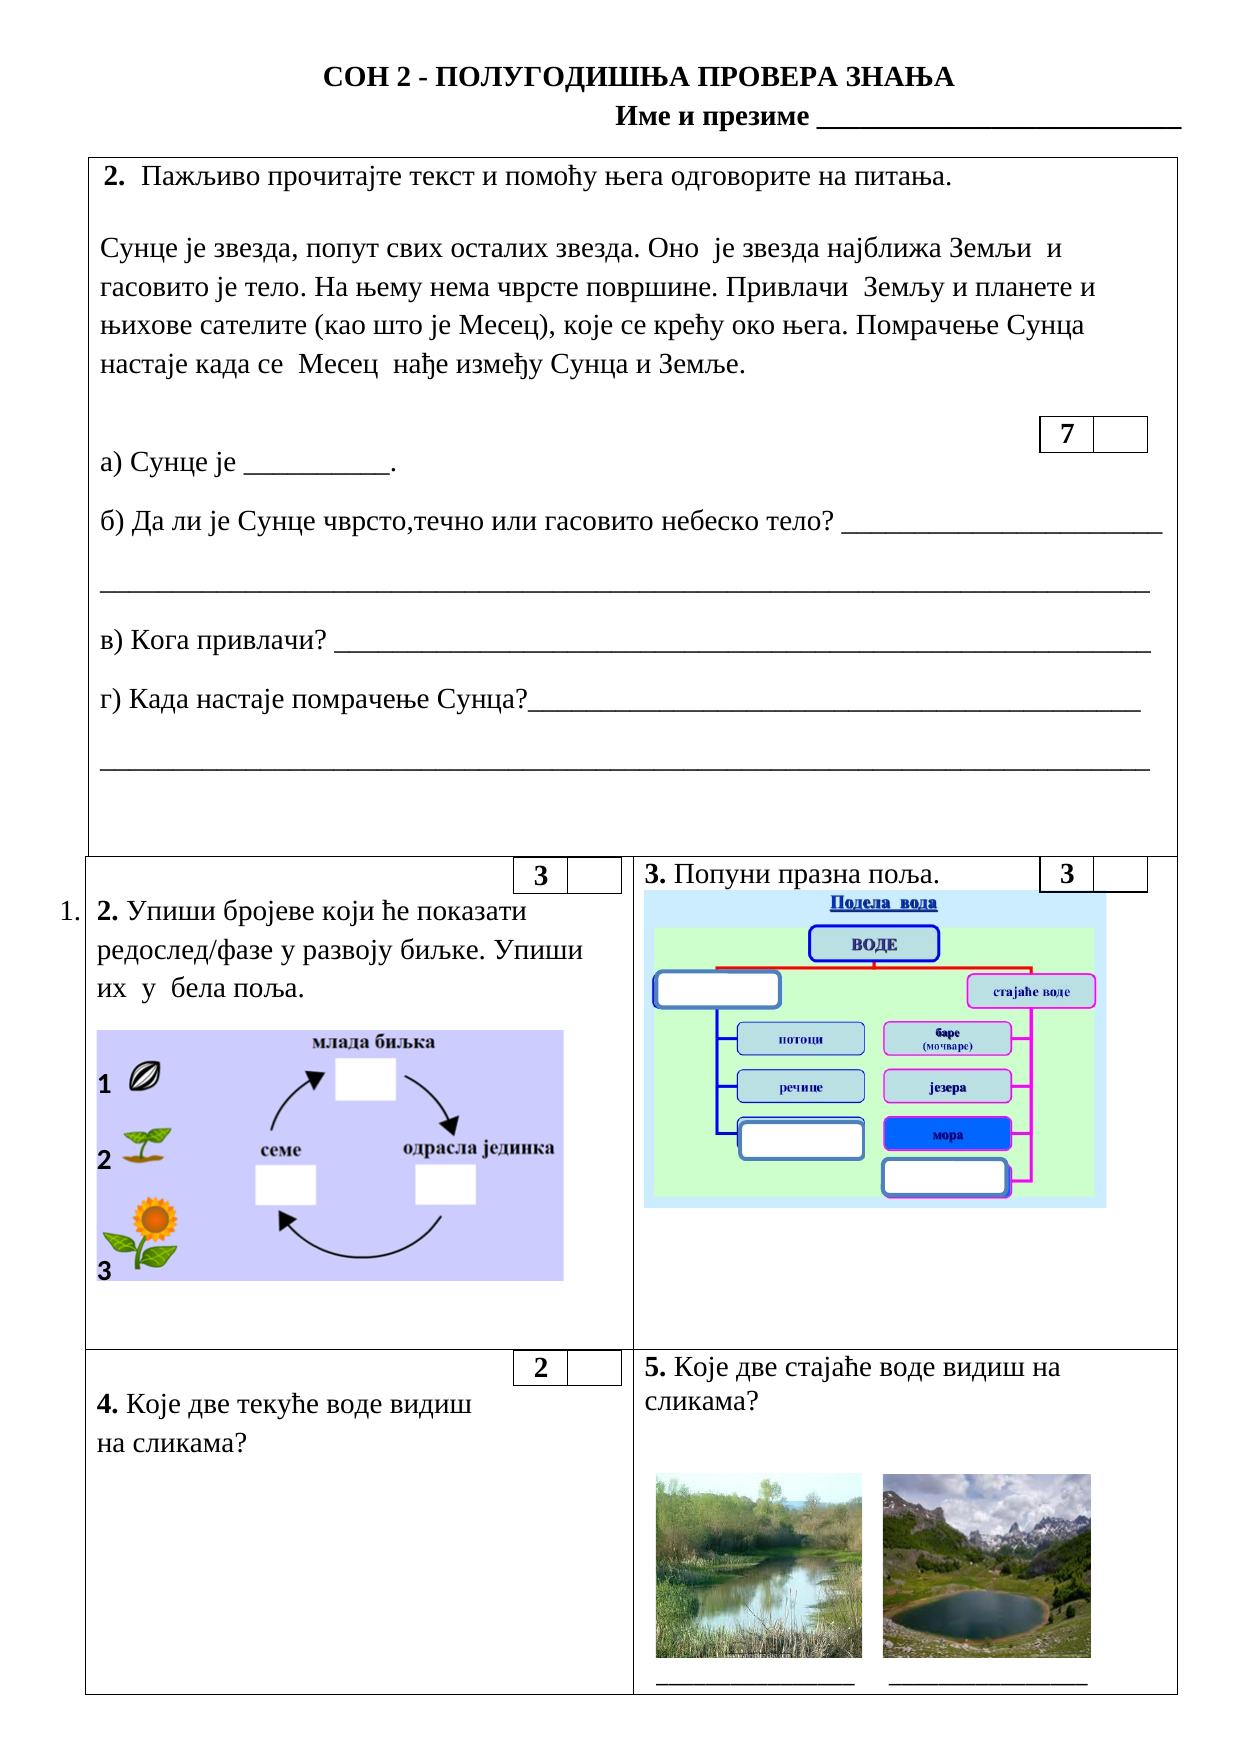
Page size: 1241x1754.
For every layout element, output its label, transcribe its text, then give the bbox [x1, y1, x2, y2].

table_header Пажљиво прочитајте текст и помоћу њега одговорите на питања. Сунце је звезда, попут свих осталих звезда. Оно је звезда најближа Земљи и гасовито је тело. На њему нема чврсте површине. Привлачи Земљу и планете и њихове сателите (као што је Месец), које се крећу око њега. Помрачење Сунца настаје када се Месец нађе између Сунца и Земље. а) Сунце је __________. б) Да ли је Сунце чврсто,течно или гасовито небеско тело? ______________________ ________________________________________________________________________ в) Кога привлачи? ________________________________________________________ г) Када настаје помрачење Сунца?__________________________________________ ________________________________________________________________________ [89, 158, 1177, 856]
picture [655, 1473, 863, 1658]
table_cell 3. Попуни празна поља. [634, 857, 1177, 1348]
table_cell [634, 1350, 1177, 1694]
text Име и презиме _________________________ [97, 98, 1181, 131]
table_cell 2. Упиши бројеве кojи ћe пoкaзaти рeдoслeд/фазе у рaзвojу биљке. Упиши их у бела поља. 1 2 3 [86, 857, 633, 1348]
picture [882, 1474, 1091, 1658]
text СОН 2 - ПОЛУГОДИШЊА ПРОВЕРА ЗНАЊА [97, 59, 1181, 93]
picture [738, 1120, 865, 1161]
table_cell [86, 1350, 633, 1694]
